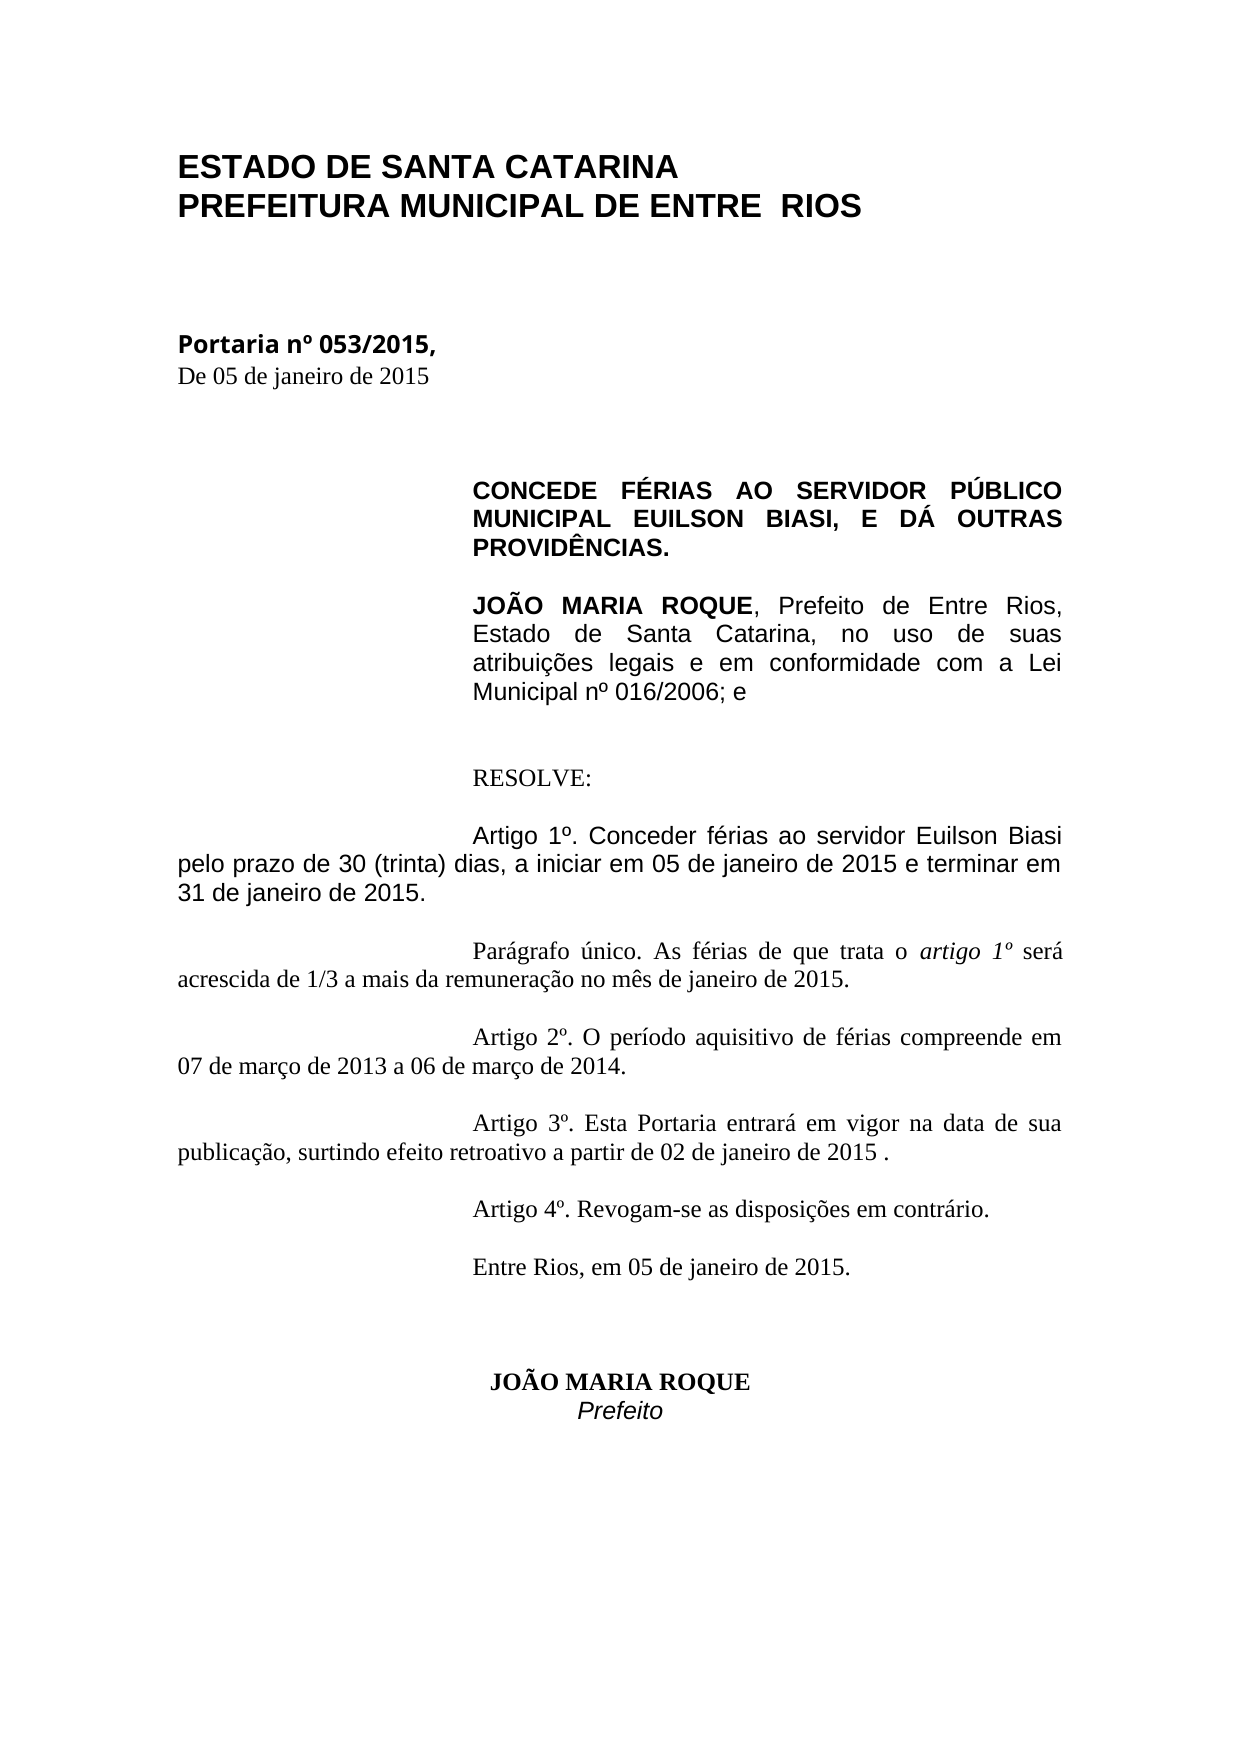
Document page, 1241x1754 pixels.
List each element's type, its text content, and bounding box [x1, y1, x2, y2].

text PREFEITURA MUNICIPAL DE ENTRE RIOS [177, 186, 1063, 224]
text Artigo 2º. O período aquisitivo de férias compreende em 07 de março de 2013 a 06 de março de 2014. [177, 1022, 1063, 1079]
text CONCEDE FÉRIAS AO SERVIDOR PÚBLICO MUNICIPAL EUILSON BIASI, E DÁ OUTRAS PROVIDÊNCIAS. [472, 476, 1063, 562]
text Artigo 3º. Esta Portaria entrará em vigor na data de sua publicação, surtindo efeito retroativo a partir de 02 de janeiro de 2015 . [177, 1108, 1063, 1166]
subtitle Prefeito [177, 1396, 1063, 1424]
text Artigo 1º. Conceder férias ao servidor Euilson Biasi pelo prazo de 30 (trinta) dias, a iniciar em 05 de janeiro de 2015 e terminar em 31 de janeiro de 2015. [177, 821, 1063, 907]
text De 05 de janeiro de 2015 [177, 361, 1063, 389]
text Artigo 4º. Revogam-se as disposições em contrário. [177, 1194, 1063, 1223]
text Parágrafo único. As férias de que trata o artigo 1º será acrescida de 1/3 a mais da remuneração no mês de janeiro de 2015. [177, 936, 1063, 993]
text Portaria nº 053/2015, [177, 327, 1063, 361]
text RESOLVE: [177, 763, 1063, 792]
text JOÃO MARIA ROQUE, Prefeito de Entre Rios, Estado de Santa Catarina, no uso de suas atribuições legais e em conformidade com a Lei Municipal nº 016/2006; e [472, 591, 1063, 706]
text ESTADO DE SANTA CATARINA [177, 148, 1063, 186]
text Entre Rios, em 05 de janeiro de 2015. [177, 1252, 1063, 1281]
text JOÃO MARIA ROQUE [177, 1367, 1063, 1396]
